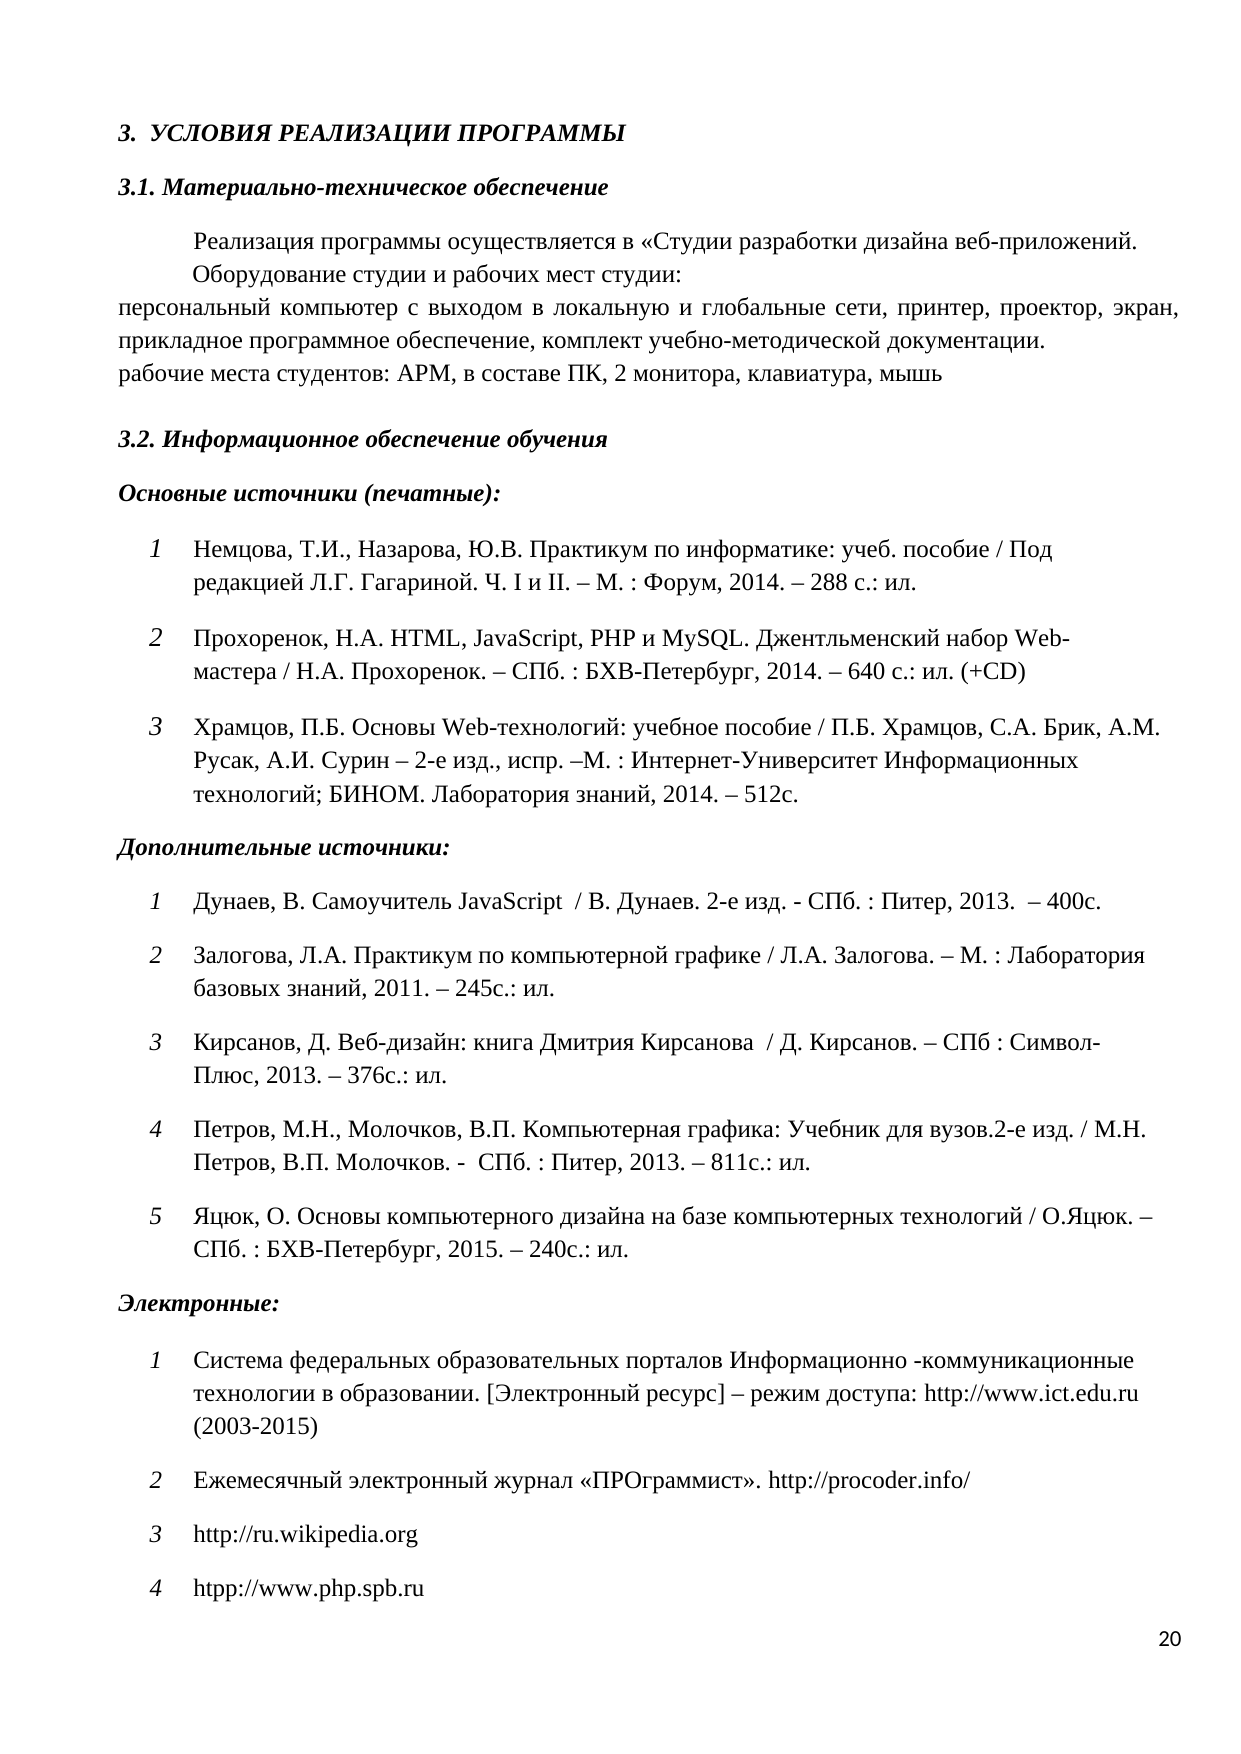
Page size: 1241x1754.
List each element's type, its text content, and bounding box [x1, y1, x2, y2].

text 3.2. Информационное обеспечение обучения [118, 424, 1181, 453]
list Система федеральных образовательных порталов Информационно -коммуникационные технологии в образовании. [Электронный ресурс] – режим доступа: http://www.ict.edu.ru (2003-2015) [156, 1345, 1167, 1440]
text рабочие места студентов: АРМ, в составе ПК, 2 монитора, клавиатура, мышь [118, 358, 1181, 387]
list Дунаев, В. Самоучитель JavaScript / В. Дунаев. 2-e изд. - СПб. : Питер, 2013. – 400с. [156, 886, 1167, 915]
text Реализация программы осуществляется в «Студии разработки дизайна веб-приложений. [118, 226, 1181, 254]
text Электронные: [118, 1288, 1181, 1316]
list Немцова, Т.И., Назарова, Ю.В. Практикум по информатике: учеб. пособие / Под редакцией Л.Г. Гагариной. Ч. I и II. – М. : Форум, 2014. – 288 с.: ил. [156, 532, 1167, 596]
list Кирсанов, Д. Веб-дизайн: книга Дмитрия Кирсанова / Д. Кирсанов. – СПб : Символ-Плюс, 2013. – 376с.: ил. [156, 1027, 1167, 1089]
text персональный компьютер с выходом в локальную и глобальные сети, принтер, проектор, экран, прикладное программное обеспечение, комплект учебно-методической документации. [118, 292, 1181, 354]
text 3. УСЛОВИЯ РЕАЛИЗАЦИИ ПРОГРАММЫ [118, 118, 1181, 147]
text Основные источники (печатные): [118, 478, 1167, 507]
list Яцюк, О. Основы компьютерного дизайна на базе компьютерных технологий / О.Яцюк. – СПб. : БХВ-Петербург, 2015. – 240с.: ил. [156, 1201, 1167, 1263]
text Оборудование студии и рабочих мест студии: [118, 259, 1181, 288]
list Храмцов, П.Б. Основы Web-технологий: учебное пособие / П.Б. Храмцов, С.А. Брик, А.М. Русак, А.И. Сурин – 2-е изд., испр. –М. : Интернет-Университет Информационных технологий; БИНОМ. Лаборатория знаний, 2014. – 512с. [156, 710, 1167, 807]
list Петров, М.Н., Молочков, В.П. Компьютерная графика: Учебник для вузов.2-е изд. / М.Н. Петров, В.П. Молочков. - СПб. : Питер, 2013. – 811с.: ил. [156, 1114, 1167, 1176]
list Ежемесячный электронный журнал «ПРОграммист». http://procoder.info/ [156, 1465, 1167, 1494]
list htpp://www.php.spb.ru [156, 1573, 1167, 1602]
list Залогова, Л.А. Практикум по компьютерной графике / Л.А. Залогова. – М. : Лаборатория базовых знаний, 2011. – 245с.: ил. [156, 940, 1167, 1002]
text Дополнительные источники: [118, 832, 1181, 861]
list Прохоренок, Н.А. HTML, JavaScript, PHP и MySQL. Джентльменский набор Web-мастера / Н.А. Прохоренок. – СПб. : БХВ-Петербург, 2014. – 640 с.: ил. (+СD) [156, 621, 1167, 685]
text 3.1. Материально-техническое обеспечение [118, 172, 1181, 201]
list http://ru.wikipedia.org [156, 1519, 1167, 1548]
